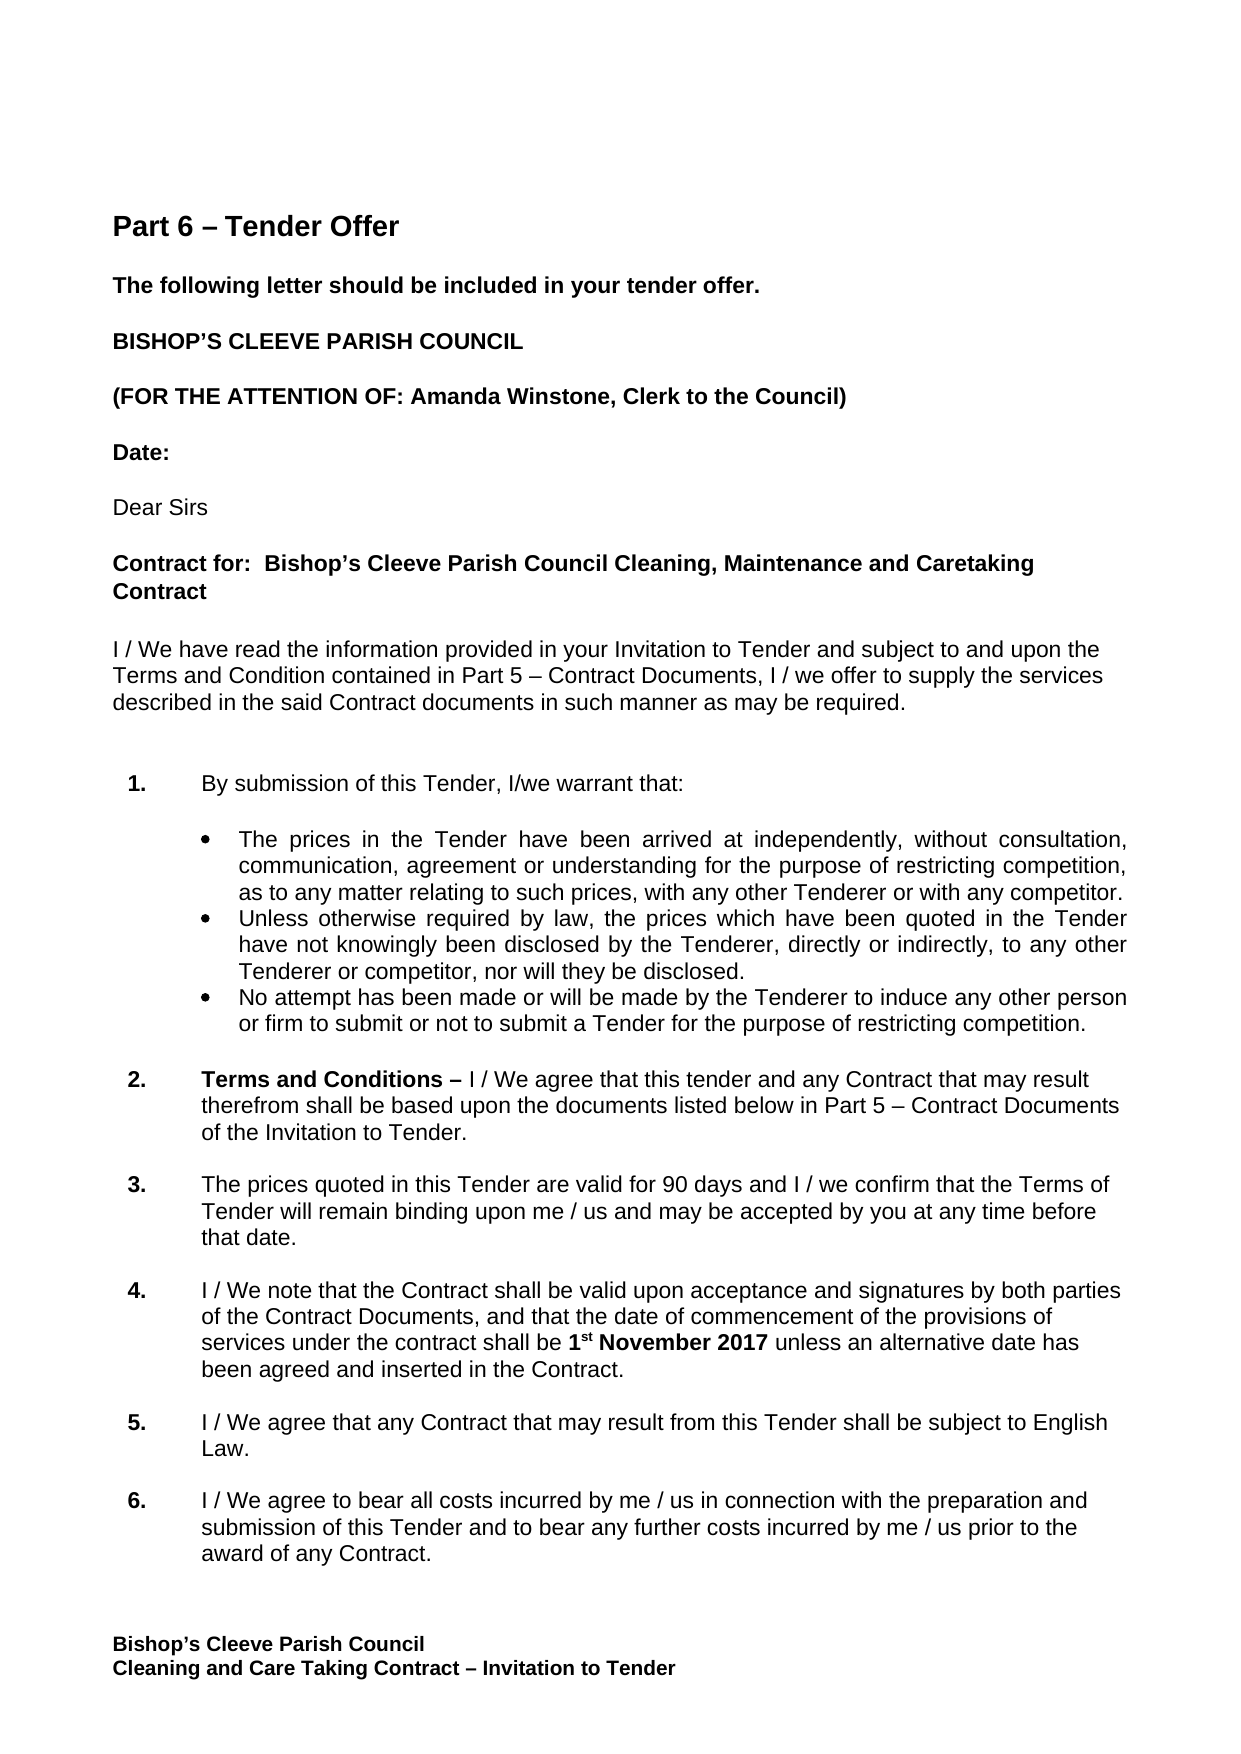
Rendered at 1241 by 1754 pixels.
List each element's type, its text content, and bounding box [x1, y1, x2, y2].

text I / We have read the information provided in your Invitation to Tender and subject to and upon the Terms and Condition contained in Part 5 – Contract Documents, I / we offer to supply the services described in the said Contract documents in such manner as may be required. [112, 636, 1128, 715]
subtitle Part 6 – Tender Offer [112, 209, 1128, 243]
list I / We agree to bear all costs incurred by me / us in connection with the preparation and submission of this Tender and to bear any further costs incurred by me / us prior to the award of any Contract. [127, 1487, 1128, 1567]
list Unless otherwise required by law, the prices which have been quoted in the Tender have not knowingly been disclosed by the Tenderer, directly or indirectly, to any other Tenderer or competitor, nor will they be disclosed. [201, 905, 1128, 984]
text Date: [112, 439, 1128, 465]
text Dear Sirs [112, 494, 1128, 521]
text Contract for: Bishop’s Cleeve Parish Council Cleaning, Maintenance and Caretaking Contract [112, 550, 1128, 604]
text (FOR THE ATTENTION OF: Amanda Winstone, Clerk to the Council) [112, 383, 1128, 409]
text The following letter should be included in your tender offer. [112, 272, 1128, 298]
list The prices in the Tender have been arrived at independently, without consultation, communication, agreement or understanding for the purpose of restricting competition, as to any matter relating to such prices, with any other Tenderer or with any competitor. [201, 826, 1128, 905]
text BISHOP’S CLEEVE PARISH COUNCIL [112, 328, 1128, 354]
list By submission of this Tender, I/we warrant that: [127, 770, 1128, 797]
list Terms and Conditions – I / We agree that this tender and any Contract that may result therefrom shall be based upon the documents listed below in Part 5 – Contract Documents of the Invitation to Tender. [127, 1066, 1128, 1145]
list I / We note that the Contract shall be valid upon acceptance and signatures by both parties of the Contract Documents, and that the date of commencement of the provisions of services under the contract shall be 1st November 2017 unless an alternative date has been agreed and inserted in the Contract. [127, 1277, 1128, 1382]
list The prices quoted in this Tender are valid for 90 days and I / we confirm that the Terms of Tender will remain binding upon me / us and may be accepted by you at any time before that date. [127, 1171, 1128, 1250]
list No attempt has been made or will be made by the Tenderer to induce any other person or firm to submit or not to submit a Tender for the purpose of restricting competition. [201, 984, 1128, 1037]
list I / We agree that any Contract that may result from this Tender shall be subject to English Law. [127, 1408, 1128, 1461]
